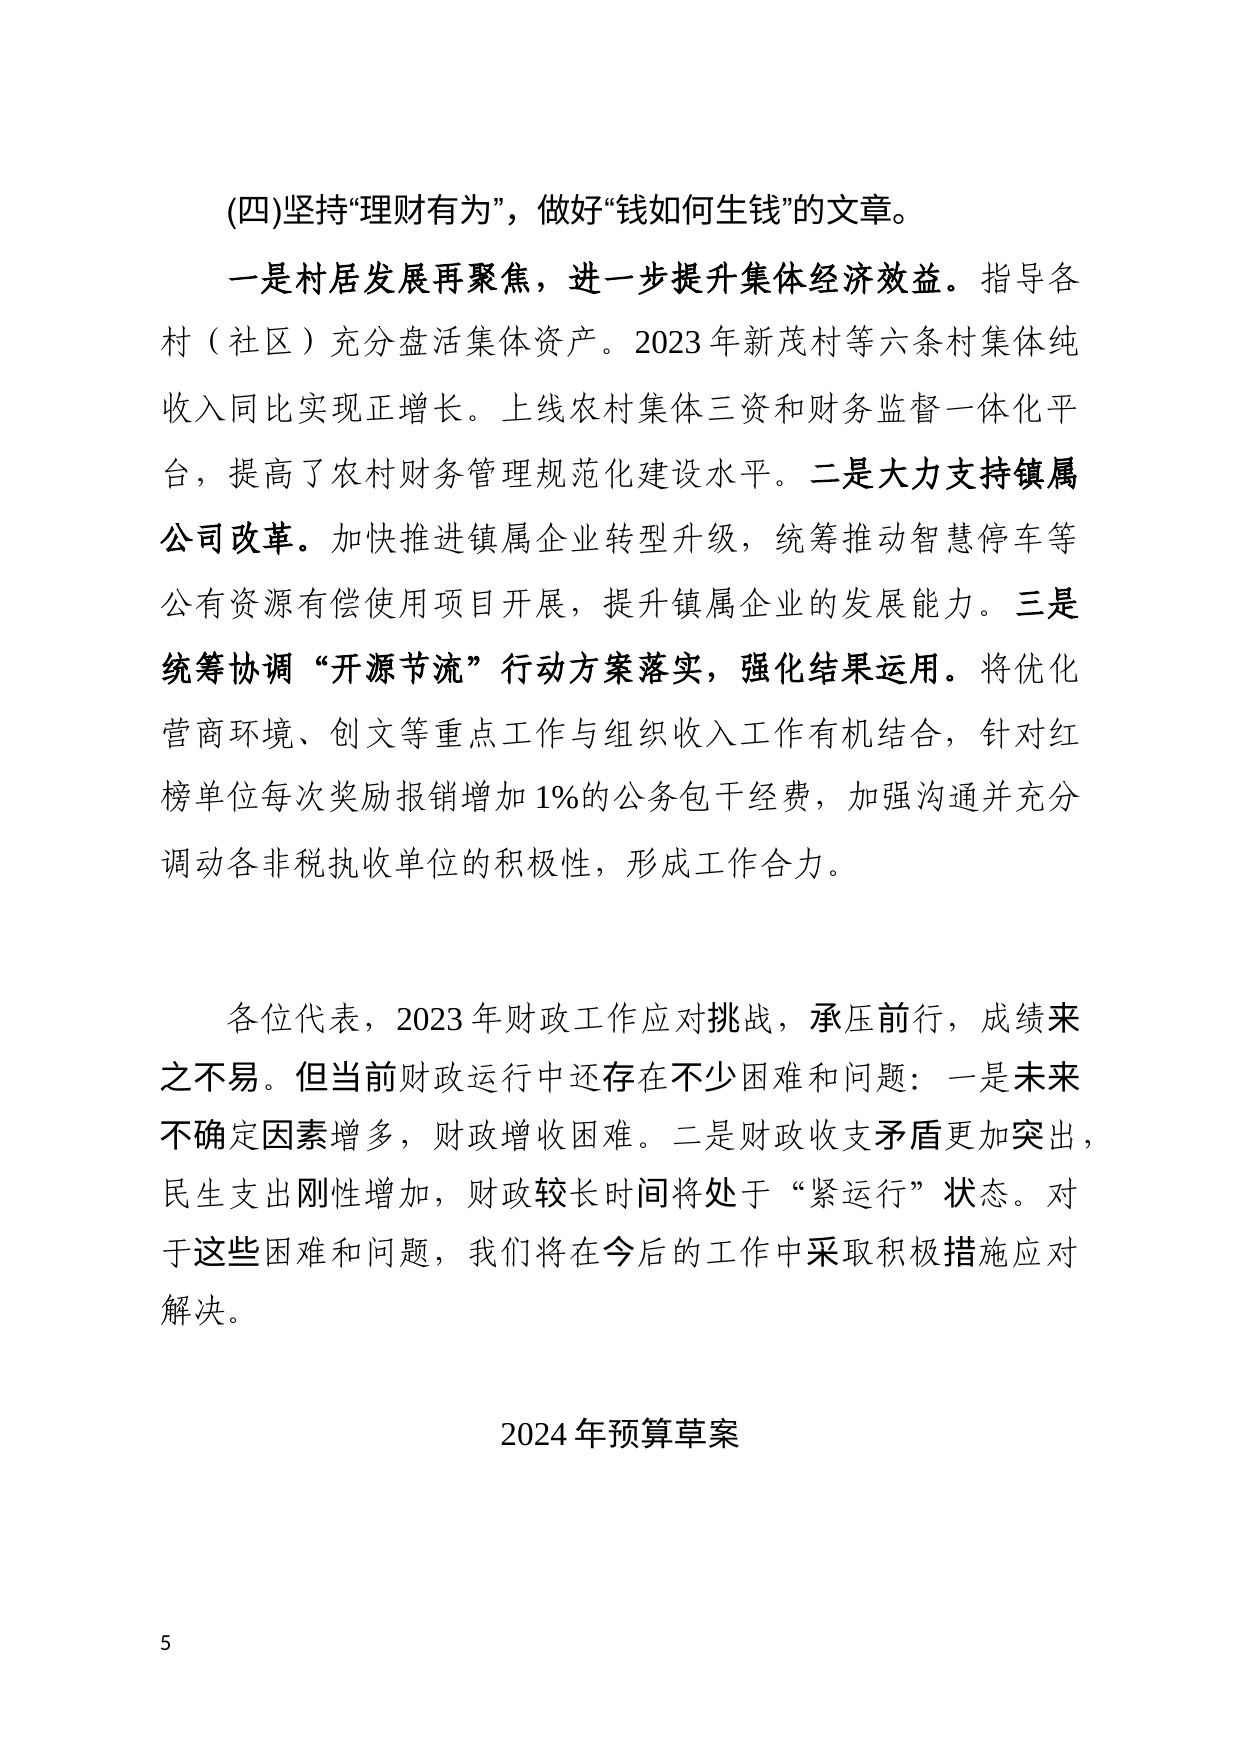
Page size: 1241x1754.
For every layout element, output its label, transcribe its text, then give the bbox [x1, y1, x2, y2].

list 一是村居发展再聚焦，进一步提升集体经济效益。指导各村（社区）充分盘活集体资产。2023年新茂村等六条村集体纯收入同比实现正增长。上线农村集体三资和财务监督一体化平台，提高了农村财务管理规范化建设水平。二是大力支持镇属公司改革。加快推进镇属企业转型升级，统筹推动智慧停车等公有资源有偿使用项目开展，提升镇属企业的发展能力。三是统筹协调“开源节流”行动方案落实，强化结果运用。将优化营商环境、创文等重点工作与组织收入工作有机结合，针对红榜单位每次奖励报销增加1%的公务包干经费，加强沟通并充分调动各非税执收单位的积极性，形成工作合力。 [159, 243, 1081, 893]
text (四)坚持“理财有为”，做好“钱如何生钱”的文章。 [159, 178, 1081, 243]
text 2024年预算草案 [159, 1399, 1081, 1457]
text 各位代表，2023年财政工作应对挑战，承压前行，成绩来之不易。但当前财政运行中还存在不少困难和问题：一是未来不确定因素增多，财政增收困难。二是财政收支矛盾更加突出，民生支出刚性增加，财政较长时间将处于“紧运行”状态。对于这些困难和问题，我们将在今后的工作中采取积极措施应对解决。 [159, 984, 1081, 1334]
